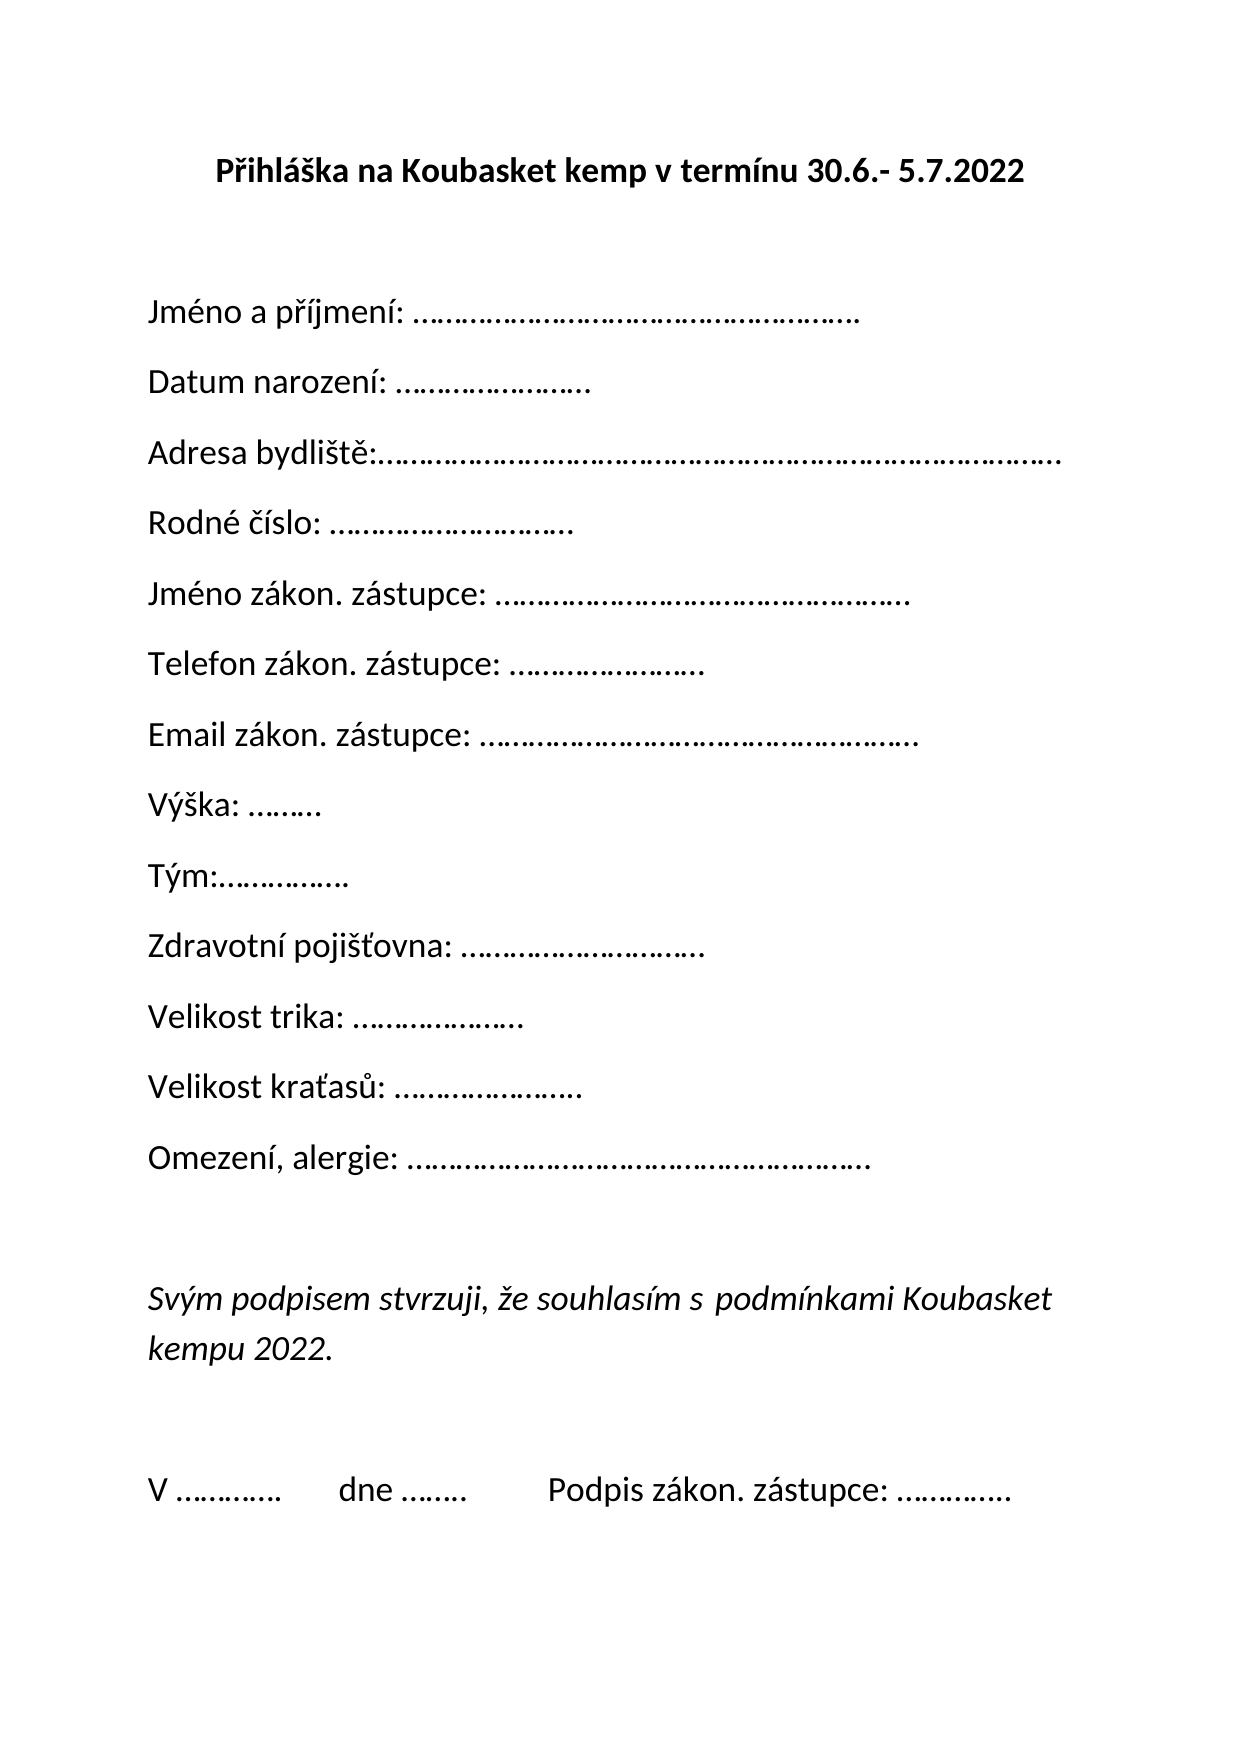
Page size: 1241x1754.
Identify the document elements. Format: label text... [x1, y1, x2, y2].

text Výška: ……… [148, 782, 1093, 826]
text Rodné číslo: ………………………… [148, 500, 1093, 543]
text Jméno a příjmení: ………………………………………………. [148, 289, 1093, 332]
text Telefon zákon. zástupce: …………………… [148, 641, 1093, 684]
text Email zákon. zástupce: ……………………………………………… [148, 712, 1093, 755]
text Přihláška na Koubasket kemp v termínu 30.6.- 5.7.2022 [148, 148, 1093, 191]
text V …………. dne …….. Podpis zákon. zástupce: ………….. [148, 1467, 1093, 1510]
text Velikost trika: ………………… [148, 994, 1093, 1037]
text Zdravotní pojišťovna: ………………………… [148, 923, 1093, 967]
text Tým:……………. [148, 853, 1093, 896]
text Omezení, alergie: ………………………………………………… [148, 1135, 1093, 1178]
text Adresa bydliště:………………………………………………………………………… [148, 430, 1093, 473]
text Svým podpisem stvrzuji, že souhlasím s podmínkami Koubasket kempu 2022. [148, 1276, 1093, 1369]
text Jméno zákon. zástupce: …………………………………………… [148, 571, 1093, 614]
text Velikost kraťasů: ………………….. [148, 1064, 1093, 1108]
text Datum narození: …………………… [148, 359, 1093, 402]
